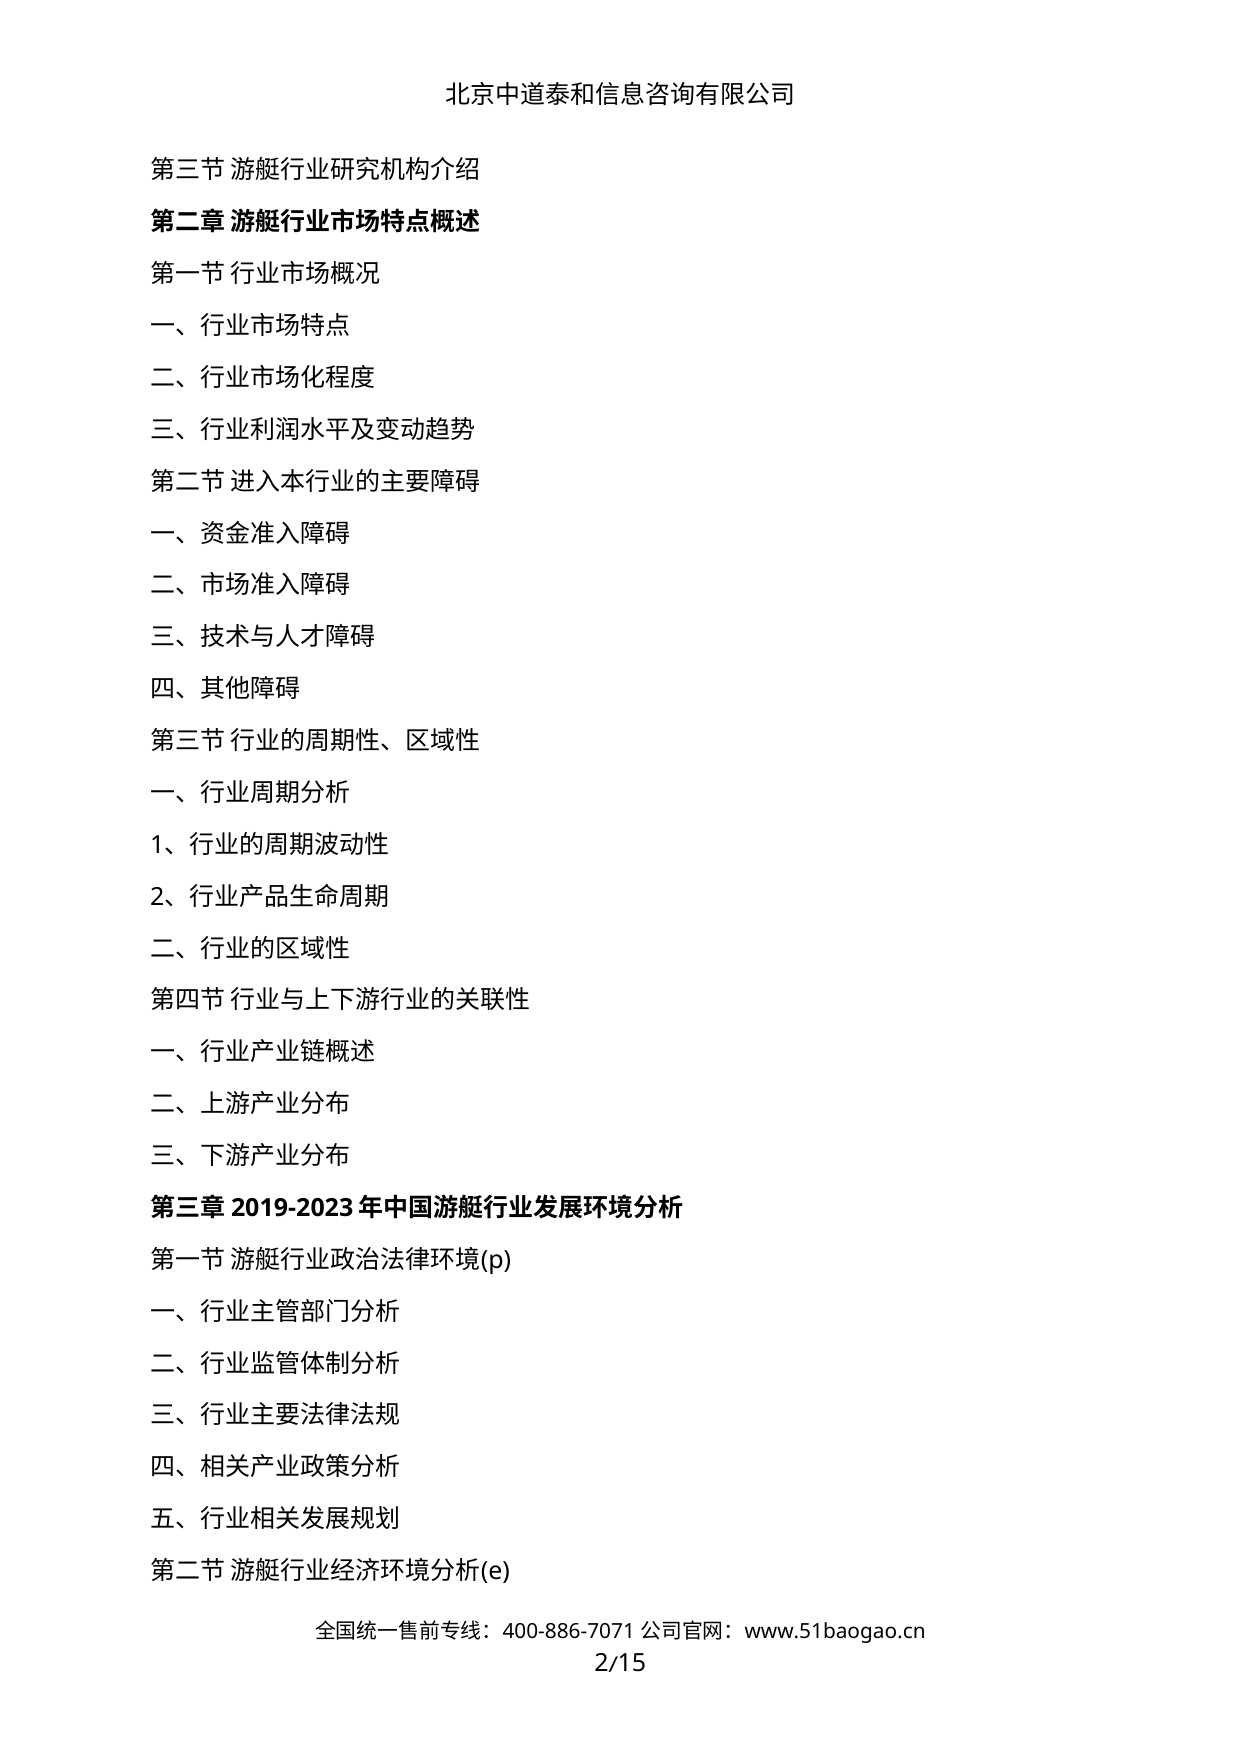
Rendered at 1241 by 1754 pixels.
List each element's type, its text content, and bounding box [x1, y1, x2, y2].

text 第二章 游艇行业市场特点概述 [150, 202, 1090, 238]
text 一、行业市场特点 [150, 306, 1090, 342]
text 一、行业产业链概述 [150, 1032, 1090, 1068]
text 三、行业主要法律法规 [150, 1395, 1090, 1431]
text 四、相关产业政策分析 [150, 1447, 1090, 1483]
text 第三章 2019-2023年中国游艇行业发展环境分析 [150, 1187, 1090, 1224]
text 第四节 行业与上下游行业的关联性 [150, 980, 1090, 1016]
text 第三节 游艇行业研究机构介绍 [150, 150, 1090, 186]
text 1、行业的周期波动性 [150, 824, 1090, 861]
text 第二节 游艇行业经济环境分析(e) [150, 1551, 1090, 1587]
text 三、行业利润水平及变动趋势 [150, 409, 1090, 446]
text 三、技术与人才障碍 [150, 617, 1090, 653]
text 2、行业产品生命周期 [150, 876, 1090, 912]
text 第一节 游艇行业政治法律环境(p) [150, 1239, 1090, 1276]
text 一、资金准入障碍 [150, 513, 1090, 549]
text 三、下游产业分布 [150, 1136, 1090, 1172]
text 第一节 行业市场概况 [150, 254, 1090, 290]
text 二、行业市场化程度 [150, 357, 1090, 394]
text 一、行业主管部门分析 [150, 1291, 1090, 1327]
text 二、市场准入障碍 [150, 565, 1090, 601]
text 二、行业监管体制分析 [150, 1343, 1090, 1379]
text 二、上游产业分布 [150, 1084, 1090, 1120]
text 五、行业相关发展规划 [150, 1499, 1090, 1535]
text 一、行业周期分析 [150, 772, 1090, 809]
text 第二节 进入本行业的主要障碍 [150, 461, 1090, 497]
text 第三节 行业的周期性、区域性 [150, 721, 1090, 757]
text 二、行业的区域性 [150, 928, 1090, 964]
text 四、其他障碍 [150, 669, 1090, 705]
